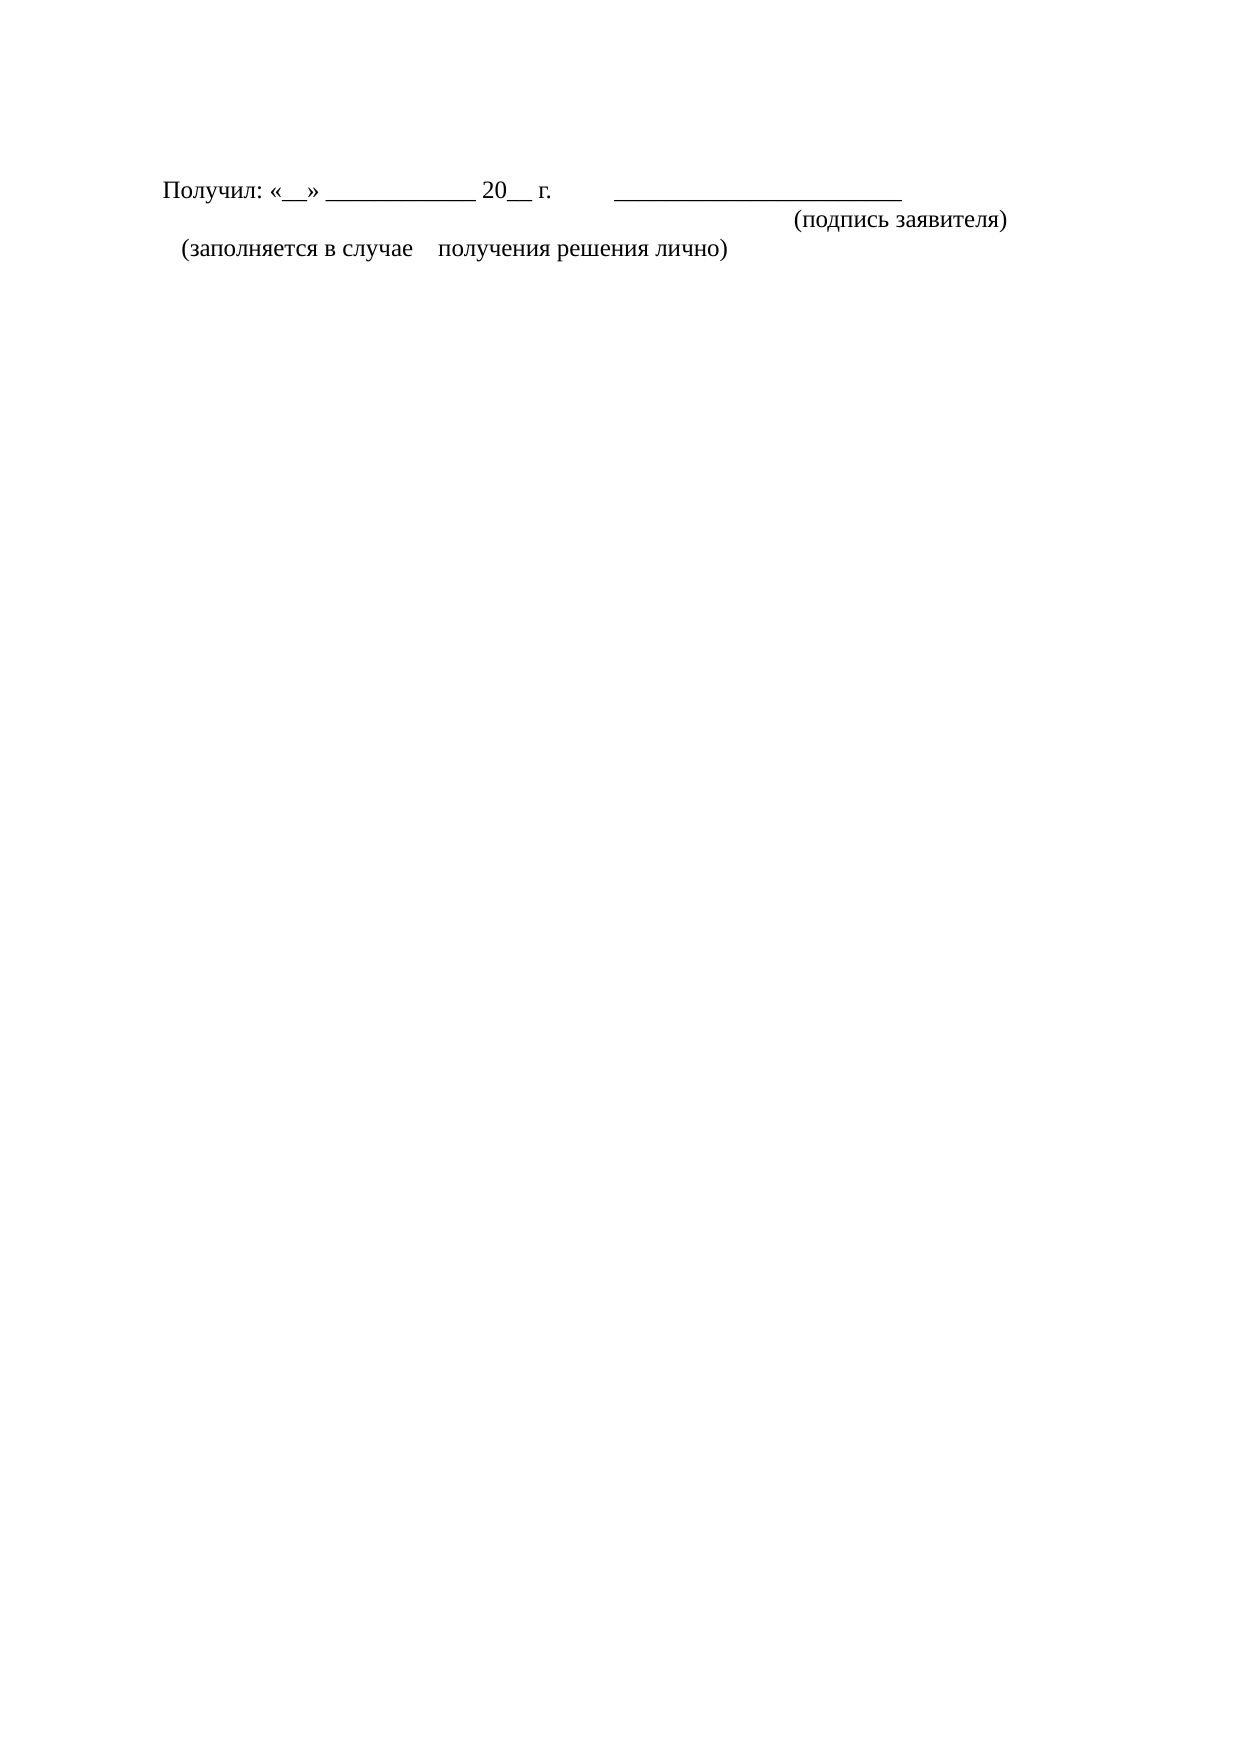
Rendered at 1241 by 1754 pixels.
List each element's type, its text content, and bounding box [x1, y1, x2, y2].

subtitle Получил: «__» ____________ 20__ г. _______________________ [162, 176, 1181, 204]
subtitle (подпись заявителя) [162, 204, 1181, 233]
subtitle (заполняется в случае получения решения лично) [162, 233, 1181, 262]
